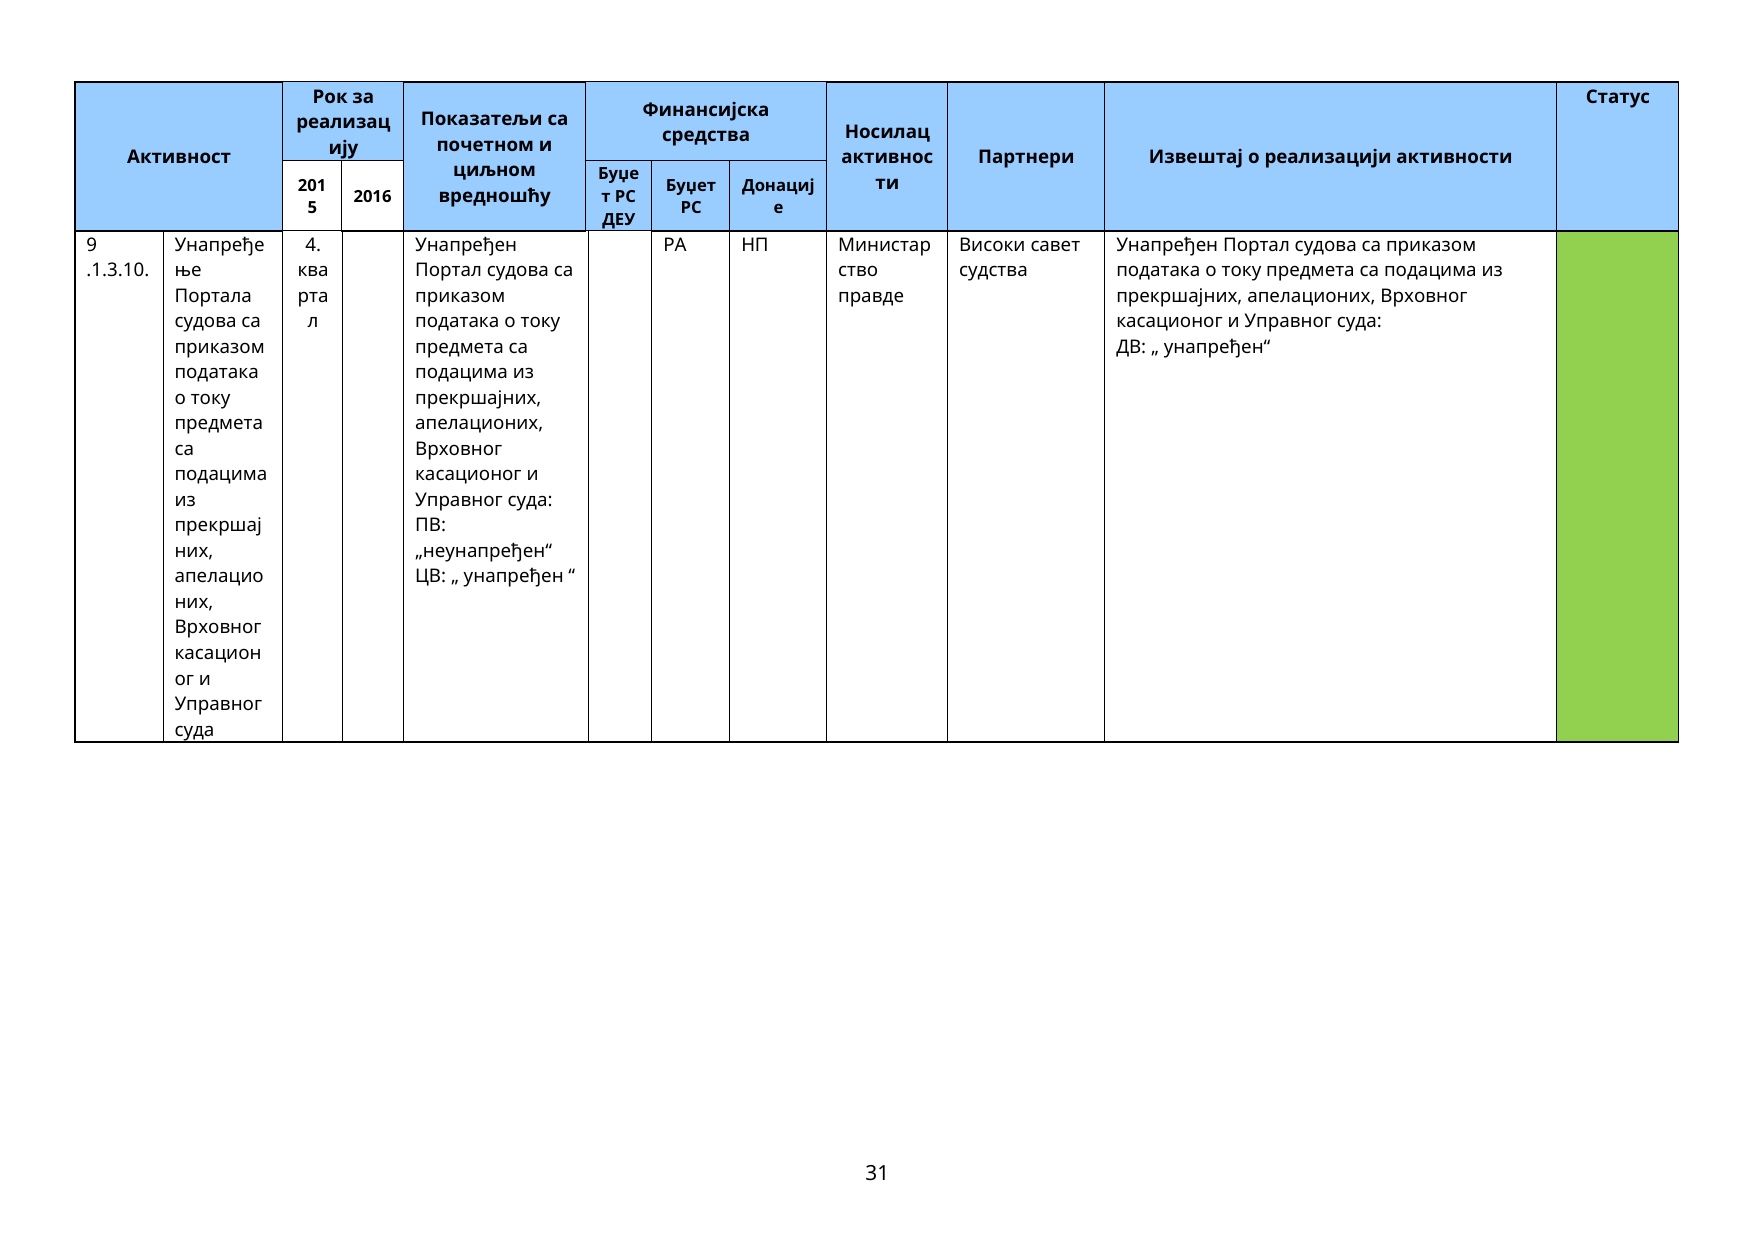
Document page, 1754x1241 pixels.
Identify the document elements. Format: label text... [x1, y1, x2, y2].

table_cell [589, 231, 651, 741]
table_cell Донације [730, 161, 826, 230]
table_cell Унапређен Портал судова са приказом података о току предмета са подацима из прекршајних, апелационих, Врховног касационог и Управног суда: ДВ: „ унапређен“ [1105, 232, 1556, 741]
table_header Активност [76, 83, 282, 230]
table_cell Буџет РС [652, 161, 729, 230]
table_cell Унапређен Портал судова са приказом података о току предмета са подацима из прекршајних, апелационих, Врховног касационог и Управног суда: ПВ: „неунапређен“ ЦВ: „ унапређен “ [404, 231, 588, 741]
table_cell [1557, 232, 1678, 741]
table_header Финансијска средства [586, 82, 826, 160]
table_cell НП [730, 232, 826, 741]
table_cell 9.1.3.10. [76, 232, 163, 741]
table_cell Високи савет судства [948, 232, 1104, 741]
table_cell [1557, 160, 1678, 230]
table_header Носилац активности [827, 83, 947, 230]
table_cell Буџет РС ДЕУ [586, 161, 651, 230]
table_header Извештај о реализацији активности [1105, 83, 1556, 230]
table_cell 2016 [342, 161, 403, 230]
table_header Статус [1557, 83, 1678, 160]
table_cell Унапређење Портала судова са приказом података о току предмета са подацима из прекршајних, апелационих, Врховног касационог и Управног суда [164, 232, 282, 741]
table_cell Министарство правде [827, 232, 947, 741]
table_header Рок за реализацију [283, 82, 403, 160]
table_cell 2015 [283, 161, 341, 230]
table_cell РА [652, 232, 729, 741]
table_cell 4. квартал [283, 231, 342, 741]
table_header Партнери [948, 83, 1104, 230]
table_header Показатељи са почетном и циљном вредношћу [404, 83, 585, 230]
table_cell [343, 232, 403, 741]
